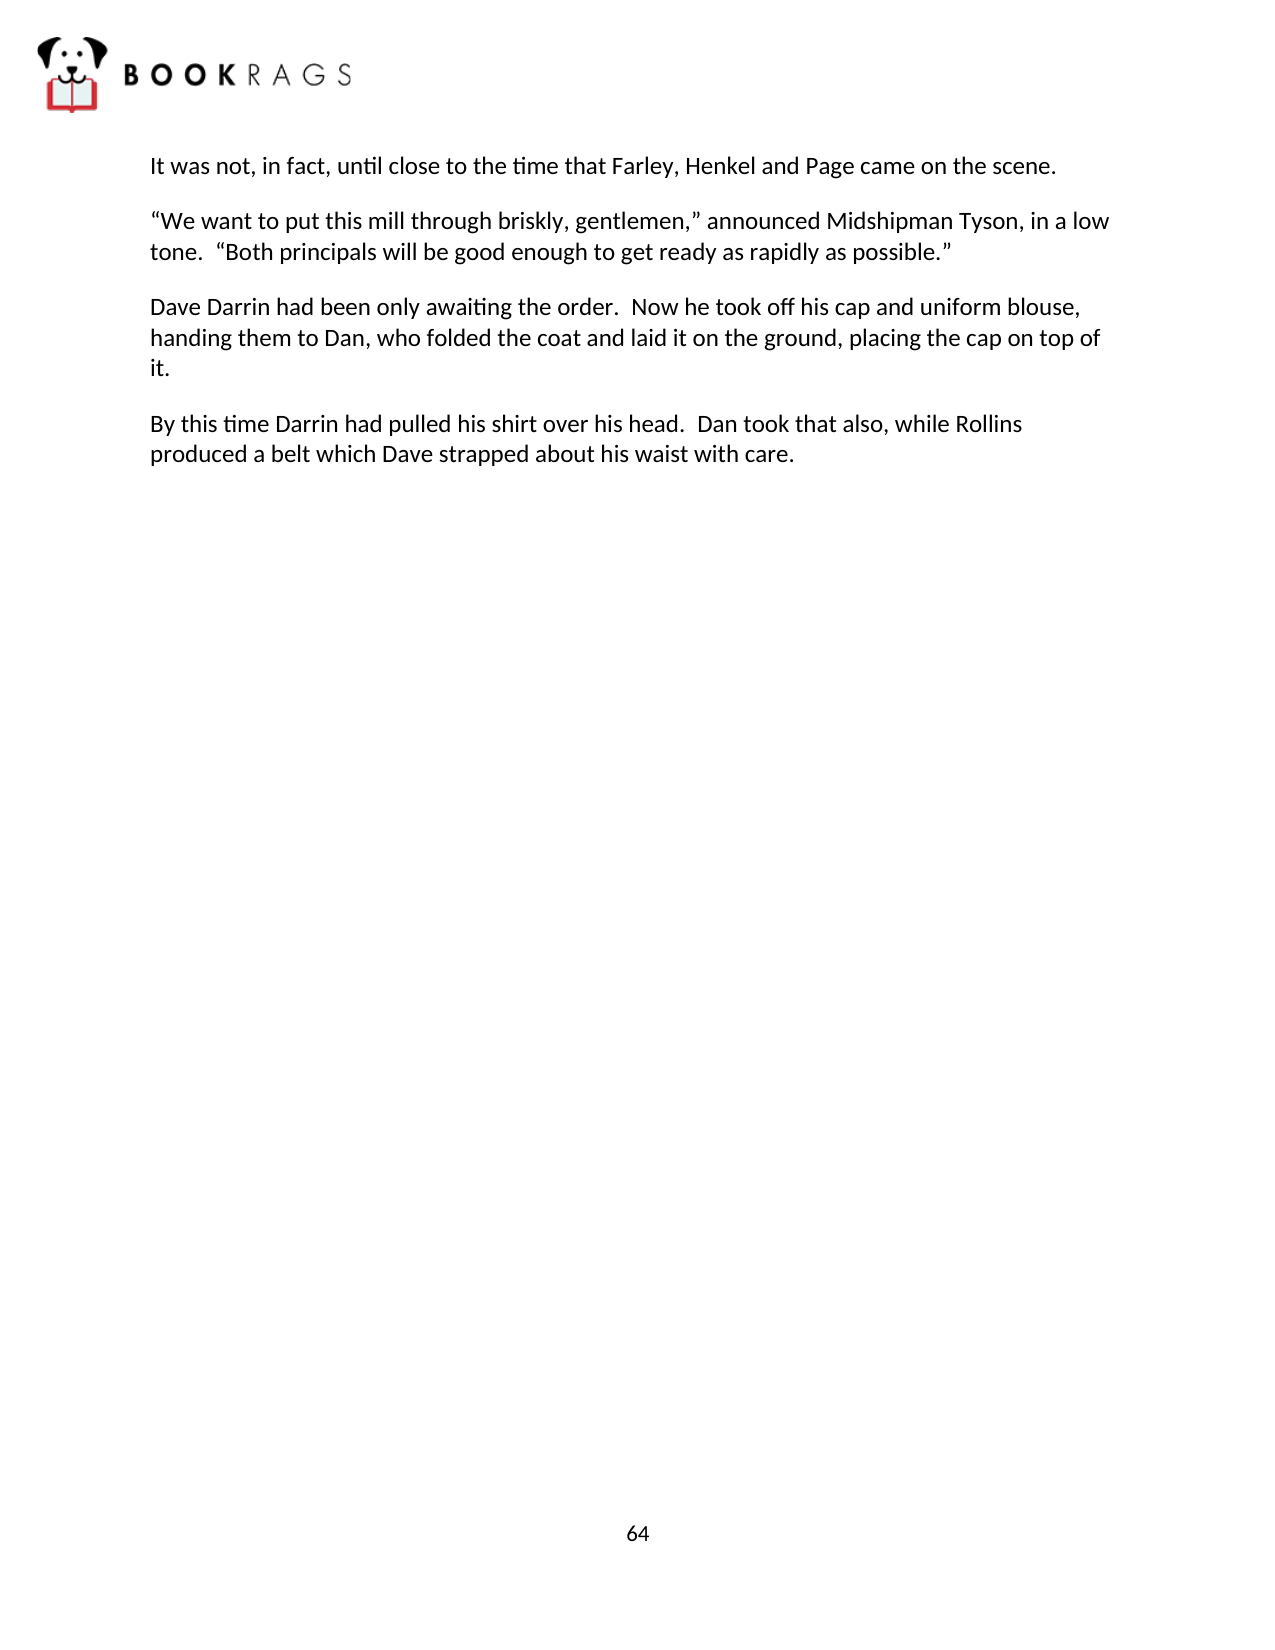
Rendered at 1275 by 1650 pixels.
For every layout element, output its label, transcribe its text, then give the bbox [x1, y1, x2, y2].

text It was not, in fact, until close to the time that Farley, Henkel and Page came on the scene. [150, 150, 1125, 181]
text By this time Darrin had pulled his shirt over his head. Dan took that also, while Rollins produced a belt which Dave strapped about his waist with care. [150, 408, 1125, 469]
text Dave Darrin had been only awaiting the order. Now he took off his cap and uniform blouse, handing them to Dan, who folded the coat and laid it on the ground, placing the cap on top of it. [150, 292, 1125, 383]
picture [37, 37, 351, 113]
text “We want to put this mill through briskly, gentlemen,” announced Midshipman Tyson, in a low tone. “Both principals will be good enough to get ready as rapidly as possible.” [150, 206, 1125, 267]
